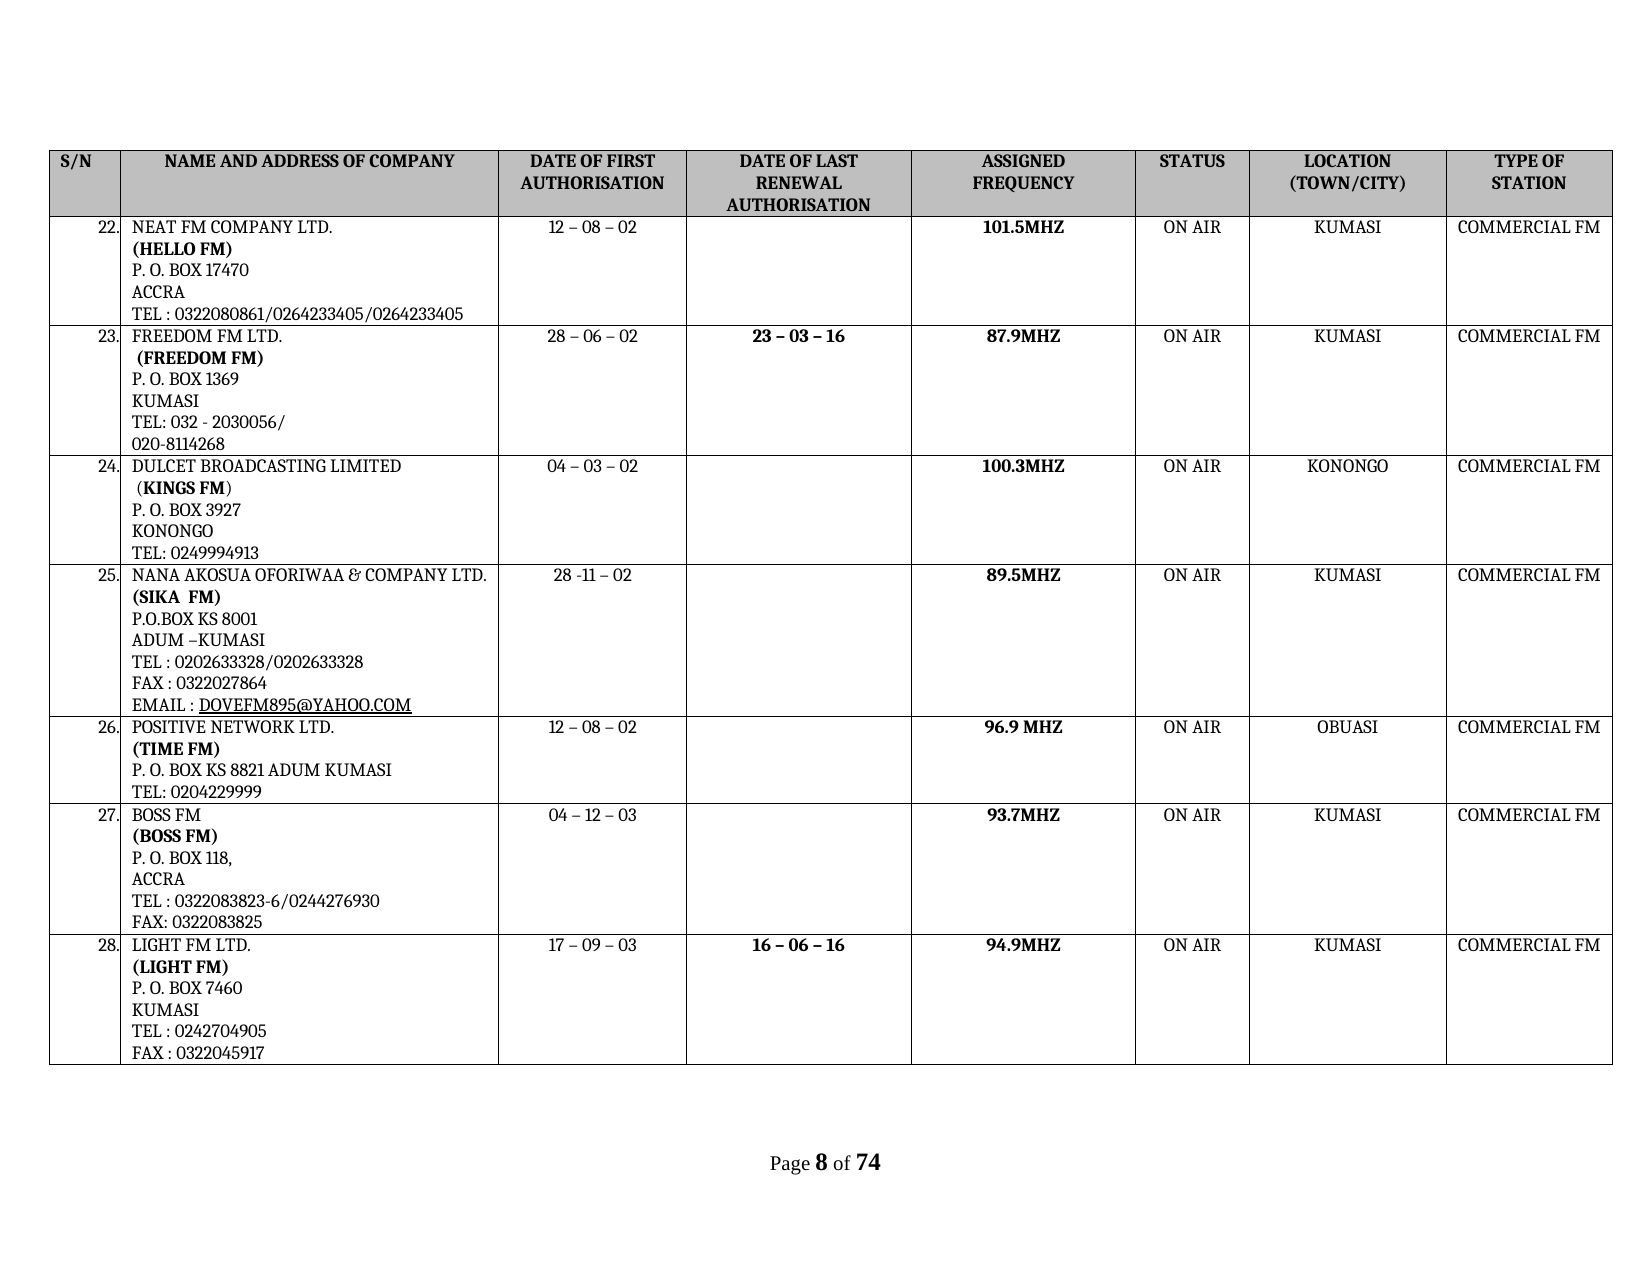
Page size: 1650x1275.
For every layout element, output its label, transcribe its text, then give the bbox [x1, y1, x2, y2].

table_cell ON AIR [1136, 326, 1249, 455]
table_cell COMMERCIAL FM [1447, 804, 1612, 933]
table_cell 101.5MHZ [912, 217, 1135, 324]
table_cell COMMERCIAL FM [1447, 717, 1612, 803]
table_cell NEAT FM COMPANY LTD. (HELLO FM) P. O. BOX 17470 ACCRA TEL : 0322080861/0264233405/0264233405 [121, 217, 498, 324]
table_cell [687, 456, 911, 564]
table_header NAME AND ADDRESS OF COMPANY [121, 151, 498, 216]
table_cell [50, 717, 120, 803]
table_header TYPE OF STATION [1447, 151, 1612, 216]
table_cell 28 – 06 – 02 [499, 326, 686, 455]
table_cell POSITIVE NETWORK LTD. (TIME FM) P. O. BOX KS 8821 ADUM KUMASI TEL: 0204229999 [121, 717, 498, 803]
table_cell FREEDOM FM LTD. (FREEDOM FM) P. O. BOX 1369 KUMASI TEL: 032 - 2030056/ 020-8114268 [121, 326, 498, 455]
table_cell KONONGO [1250, 456, 1446, 564]
table_cell 17 – 09 – 03 [499, 935, 686, 1064]
table_cell [687, 217, 911, 324]
table_cell KUMASI [1250, 565, 1446, 716]
table_cell OBUASI [1250, 717, 1446, 803]
table_cell 94.9MHZ [912, 935, 1135, 1064]
table_cell ON AIR [1136, 717, 1249, 803]
table_cell KUMASI [1250, 804, 1446, 933]
table_cell [687, 717, 911, 803]
table_cell [50, 565, 120, 716]
table_cell 96.9 MHZ [912, 717, 1135, 803]
table_cell [50, 217, 120, 324]
table_cell ON AIR [1136, 565, 1249, 716]
table_header LOCATION (TOWN/CITY) [1250, 151, 1446, 216]
table_cell [687, 804, 911, 933]
table_cell 93.7MHZ [912, 804, 1135, 933]
table_header DATE OF FIRST AUTHORISATION [499, 151, 686, 216]
table_cell KUMASI [1250, 217, 1446, 324]
table_cell 04 – 03 – 02 [499, 456, 686, 564]
table_cell [687, 565, 911, 716]
table_cell 12 – 08 – 02 [499, 217, 686, 324]
table_cell KUMASI [1250, 935, 1446, 1064]
table_cell BOSS FM (BOSS FM) P. O. BOX 118, ACCRA TEL : 0322083823-6/0244276930 FAX: 0322083825 [121, 804, 498, 933]
table_cell 23 – 03 – 16 [687, 326, 911, 455]
table_cell ON AIR [1136, 935, 1249, 1064]
table_cell 16 – 06 – 16 [687, 935, 911, 1064]
table_header DATE OF LAST RENEWAL AUTHORISATION [687, 151, 911, 216]
table_cell 89.5MHZ [912, 565, 1135, 716]
table_cell COMMERCIAL FM [1447, 217, 1612, 324]
table_cell ON AIR [1136, 456, 1249, 564]
table_cell [50, 326, 120, 455]
table_cell COMMERCIAL FM [1447, 935, 1612, 1064]
table_cell COMMERCIAL FM [1447, 326, 1612, 455]
table_cell [50, 804, 120, 933]
table_cell 100.3MHZ [912, 456, 1135, 564]
table_cell NANA AKOSUA OFORIWAA & COMPANY LTD. (SIKA FM) P.O.BOX KS 8001 ADUM –KUMASI TEL : 0202633328/0202633328 FAX : 0322027864 EMAIL : DOVEFM895@YAHOO.COM [121, 565, 498, 716]
table_cell 12 – 08 – 02 [499, 717, 686, 803]
table_cell DULCET BROADCASTING LIMITED (KINGS FM) P. O. BOX 3927 KONONGO TEL: 0249994913 [121, 456, 498, 564]
table_header ASSIGNED FREQUENCY [912, 151, 1135, 216]
table_cell ON AIR [1136, 217, 1249, 324]
table_cell LIGHT FM LTD. (LIGHT FM) P. O. BOX 7460 KUMASI TEL : 0242704905 FAX : 0322045917 [121, 935, 498, 1064]
table_cell ON AIR [1136, 804, 1249, 933]
table_cell COMMERCIAL FM [1447, 456, 1612, 564]
table_cell KUMASI [1250, 326, 1446, 455]
table_cell 28 -11 – 02 [499, 565, 686, 716]
table_header S/N [50, 151, 120, 216]
table_cell [50, 456, 120, 564]
table_header STATUS [1136, 151, 1249, 216]
table_cell COMMERCIAL FM [1447, 565, 1612, 716]
table_cell [50, 935, 120, 1064]
table_cell 04 – 12 – 03 [499, 804, 686, 933]
table_cell 87.9MHZ [912, 326, 1135, 455]
